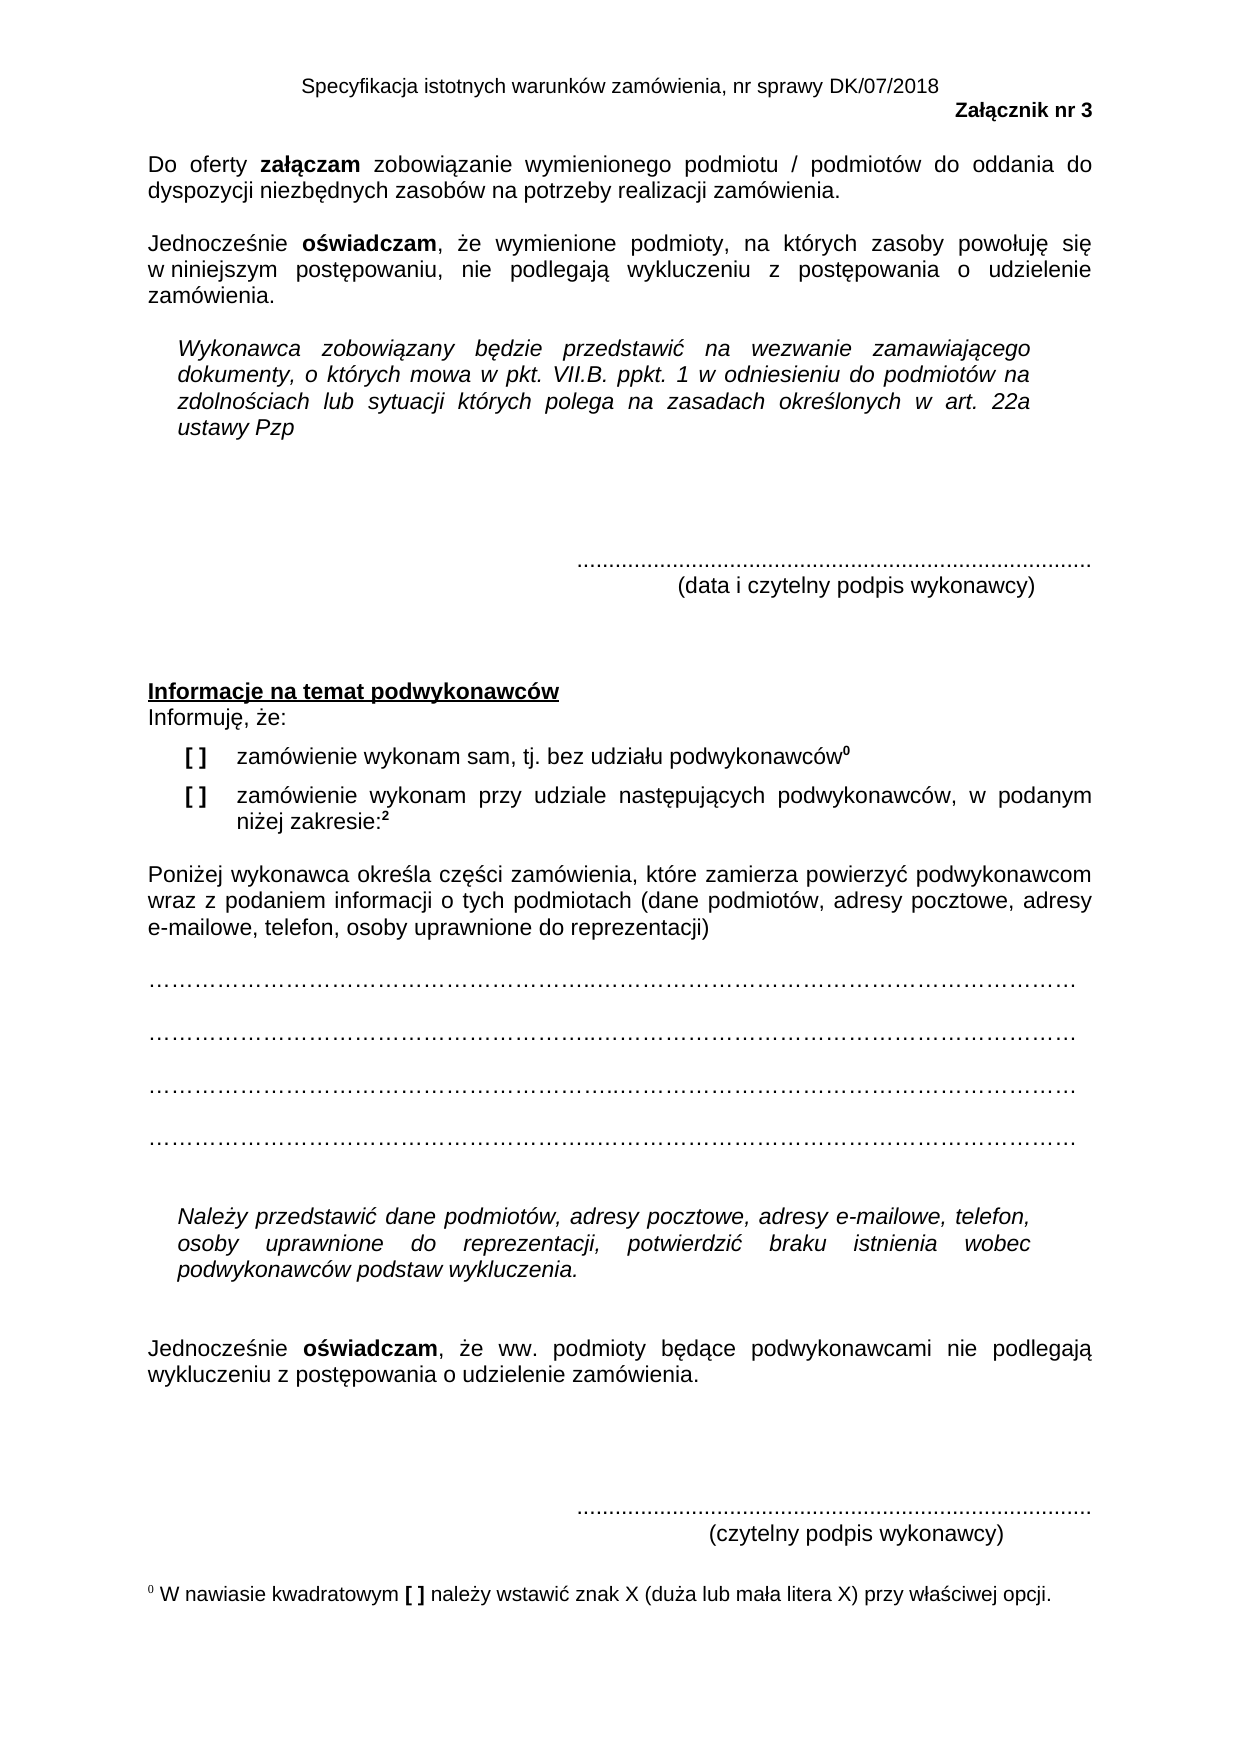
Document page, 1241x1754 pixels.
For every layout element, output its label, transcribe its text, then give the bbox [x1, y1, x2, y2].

text Informacje na temat podwykonawców [148, 678, 1092, 704]
text [ ] zamówienie wykonam przy udziale następujących podwykonawców, w podanym niżej zakresie:2 [185, 782, 1092, 834]
text Jednocześnie oświadczam, że ww. podmioty będące podwykonawcami nie podlegają wykluczeniu z postępowania o udzielenie zamówienia. [148, 1335, 1092, 1388]
text (data i czytelny podpis wykonawcy) [620, 572, 1092, 598]
text Wykonawca zobowiązany będzie przedstawić na wezwanie zamawiającego dokumenty, o których mowa w pkt. VII.B. ppkt. 1 w odniesieniu do podmiotów na zdolnościach lub sytuacji których polega na zasadach określonych w art. 22a ustawy Pzp [177, 335, 1033, 440]
text Informuję, że: [148, 704, 1092, 730]
text Do oferty załączam zobowiązanie wymienionego podmiotu / podmiotów do oddania do dyspozycji niezbędnych zasobów na potrzeby realizacji zamówienia. [148, 151, 1092, 203]
text [ ] zamówienie wykonam sam, tj. bez udziału podwykonawców [185, 743, 1092, 769]
text ……………………………………………………..…………………………………………………… [148, 1072, 1092, 1098]
text …………………………………………………..……………………………………………………… [148, 1124, 1092, 1151]
text …………………………………………………..……………………………………………………… [148, 966, 1092, 992]
text ................................................................................. [148, 1493, 1092, 1519]
text ................................................................................. [148, 546, 1092, 572]
text Należy przedstawić dane podmiotów, adresy pocztowe, adresy e-mailowe, telefon, osoby uprawnione do reprezentacji, potwierdzić braku istnienia wobec podwykonawców podstaw wykluczenia. [177, 1203, 1033, 1282]
text Jednocześnie oświadczam, że wymienione podmioty, na których zasoby powołuję się w niniejszym postępowaniu, nie podlegają wykluczeniu z postępowania o udzielenie zamówienia. [148, 229, 1092, 309]
text …………………………………………………..……………………………………………………… [148, 1019, 1092, 1045]
text (czytelny podpis wykonawcy) [620, 1519, 1092, 1546]
text Poniżej wykonawca określa części zamówienia, które zamierza powierzyć podwykonawcom wraz z podaniem informacji o tych podmiotach (dane podmiotów, adresy pocztowe, adresy e-mailowe, telefon, osoby uprawnione do reprezentacji) [148, 861, 1092, 940]
